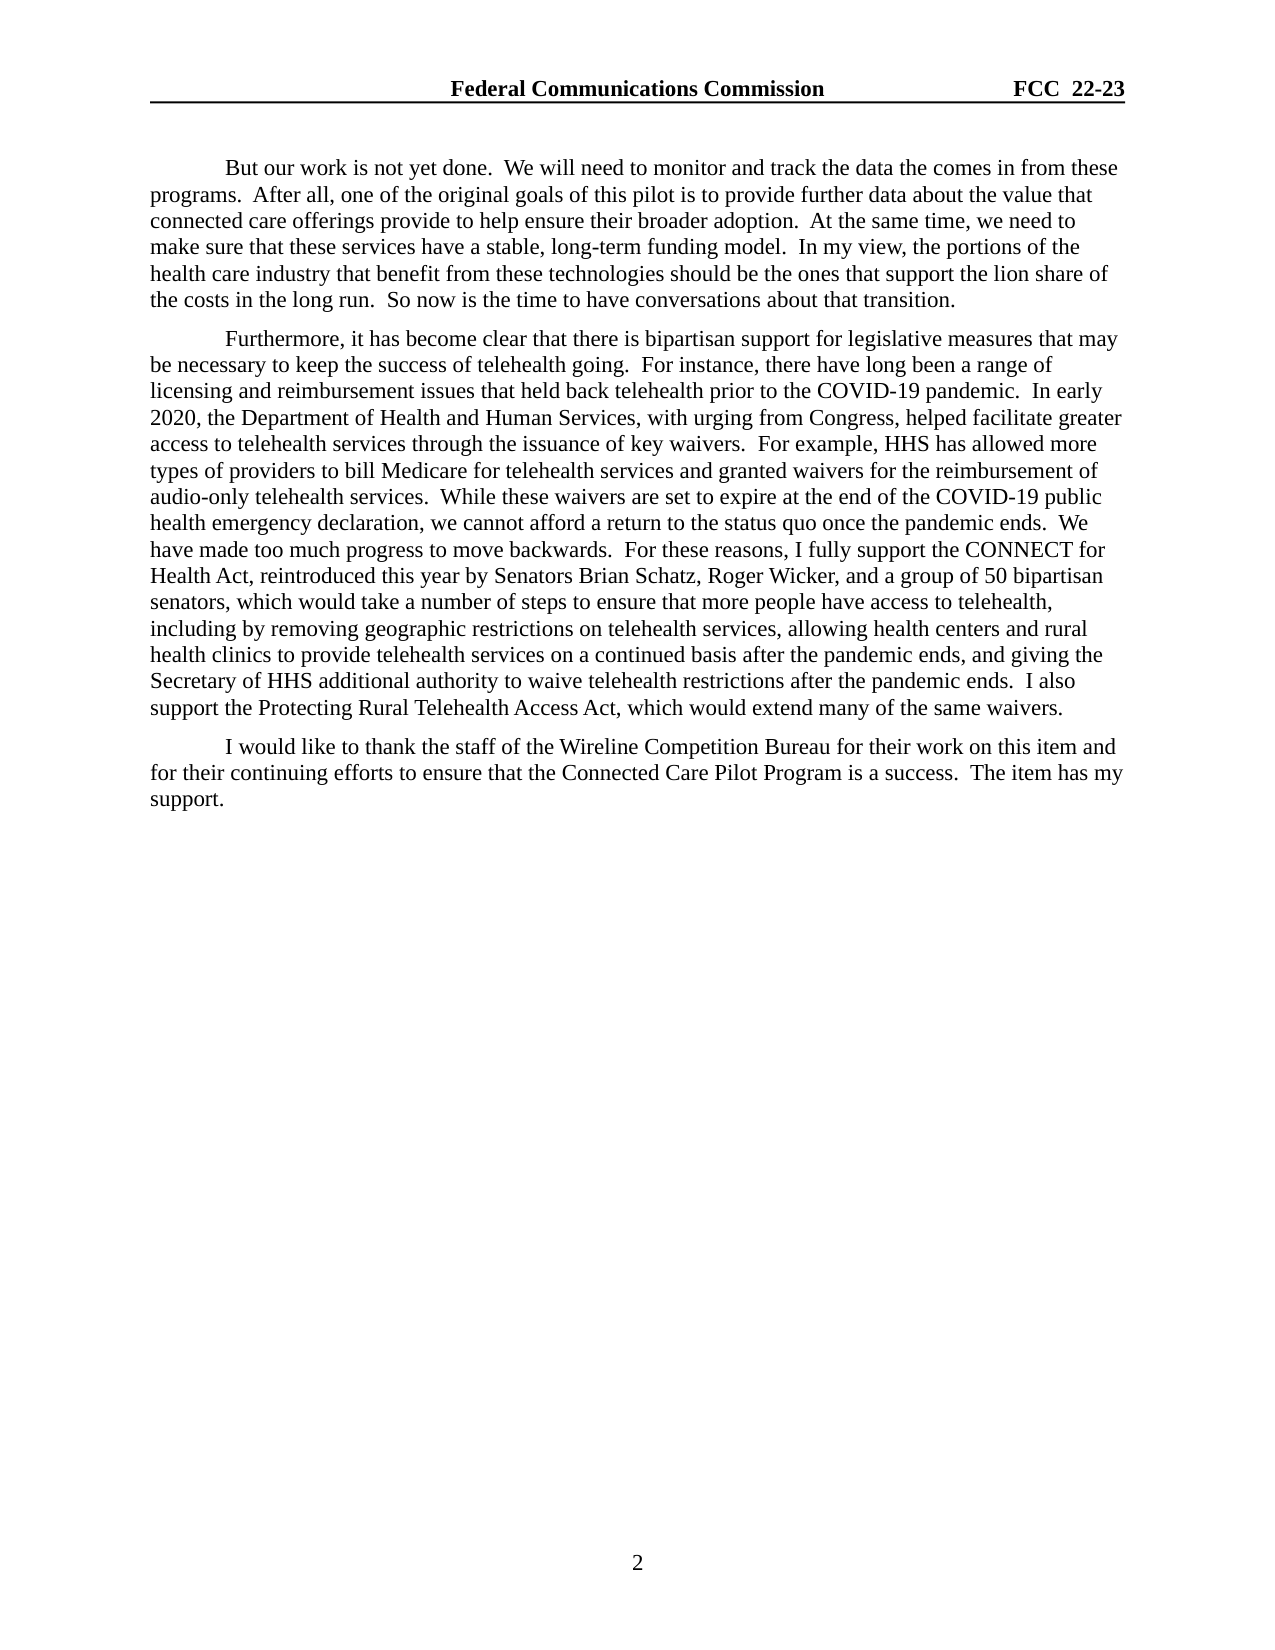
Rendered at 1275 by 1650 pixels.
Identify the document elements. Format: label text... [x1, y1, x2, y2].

text I would like to thank the staff of the Wireline Competition Bureau for their work on this item and for their continuing efforts to ensure that the Connected Care Pilot Program is a success. The item has my support. [150, 733, 1125, 812]
text But our work is not yet done. We will need to monitor and track the data the comes in from these programs. After all, one of the original goals of this pilot is to provide further data about the value that connected care offerings provide to help ensure their broader adoption. At the same time, we need to make sure that these services have a stable, long-term funding model. In my view, the portions of the health care industry that benefit from these technologies should be the ones that support the lion share of the costs in the long run. So now is the time to have conversations about that transition. [150, 154, 1125, 312]
text Furthermore, it has become clear that there is bipartisan support for legislative measures that may be necessary to keep the success of telehealth going. For instance, there have long been a range of licensing and reimbursement issues that held back telehealth prior to the COVID-19 pandemic. In early 2020, the Department of Health and Human Services, with urging from Congress, helped facilitate greater access to telehealth services through the issuance of key waivers. For example, HHS has allowed more types of providers to bill Medicare for telehealth services and granted waivers for the reimbursement of audio-only telehealth services. While these waivers are set to expire at the end of the COVID-19 public health emergency declaration, we cannot afford a return to the status quo once the pandemic ends. We have made too much progress to move backwards. For these reasons, I fully support the CONNECT for Health Act, reintroduced this year by Senators Brian Schatz, Roger Wicker, and a group of 50 bipartisan senators, which would take a number of steps to ensure that more people have access to telehealth, including by removing geographic restrictions on telehealth services, allowing health centers and rural health clinics to provide telehealth services on a continued basis after the pandemic ends, and giving the Secretary of HHS additional authority to waive telehealth restrictions after the pandemic ends. I also support the Protecting Rural Telehealth Access Act, which would extend many of the same waivers. [150, 325, 1125, 720]
